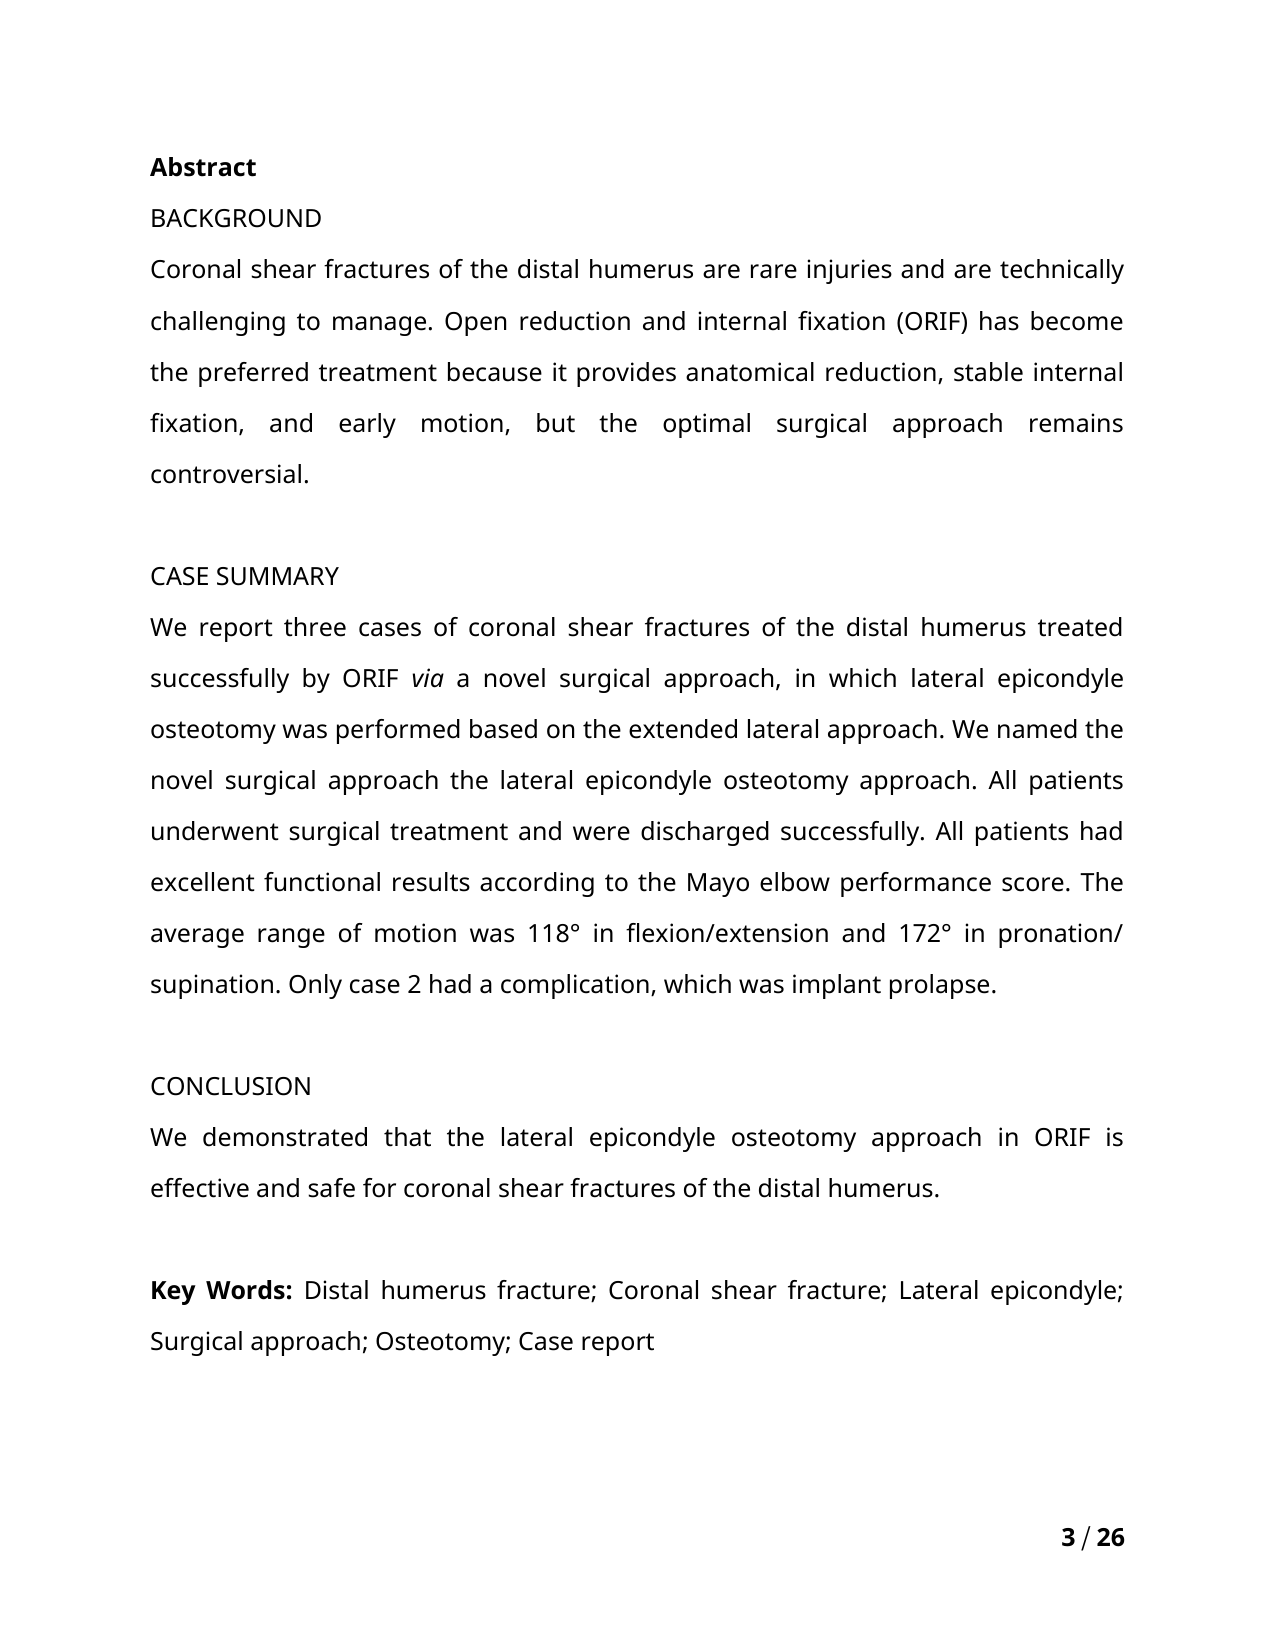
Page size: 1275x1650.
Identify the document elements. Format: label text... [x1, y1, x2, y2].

text CONCLUSION [150, 1069, 1125, 1103]
text We demonstrated that the lateral epicondyle osteotomy approach in ORIF is effective and safe for coronal shear fractures of the distal humerus. [150, 1120, 1125, 1205]
text We report three cases of coronal shear fractures of the distal humerus treated successfully by ORIF via a novel surgical approach, in which lateral epicondyle osteotomy was performed based on the extended lateral approach. We named the novel surgical approach the lateral epicondyle osteotomy approach. All patients underwent surgical treatment and were discharged successfully. All patients had excellent functional results according to the Mayo elbow performance score. The average range of motion was 118° in flexion/extension and 172° in pronation/ supination. Only case 2 had a complication, which was implant prolapse. [150, 609, 1125, 1001]
text CASE SUMMARY [150, 558, 1125, 592]
text Coronal shear fractures of the distal humerus are rare injuries and are technically challenging to manage. Open reduction and internal fixation (ORIF) has become the preferred treatment because it provides anatomical reduction, stable internal fixation, and early motion, but the optimal surgical approach remains controversial. [150, 252, 1125, 490]
text BACKGROUND [150, 201, 1125, 235]
text Key Words: Distal humerus fracture; Coronal shear fracture; Lateral epicondyle; Surgical approach; Osteotomy; Case report [150, 1273, 1125, 1358]
text Abstract [150, 150, 1125, 184]
